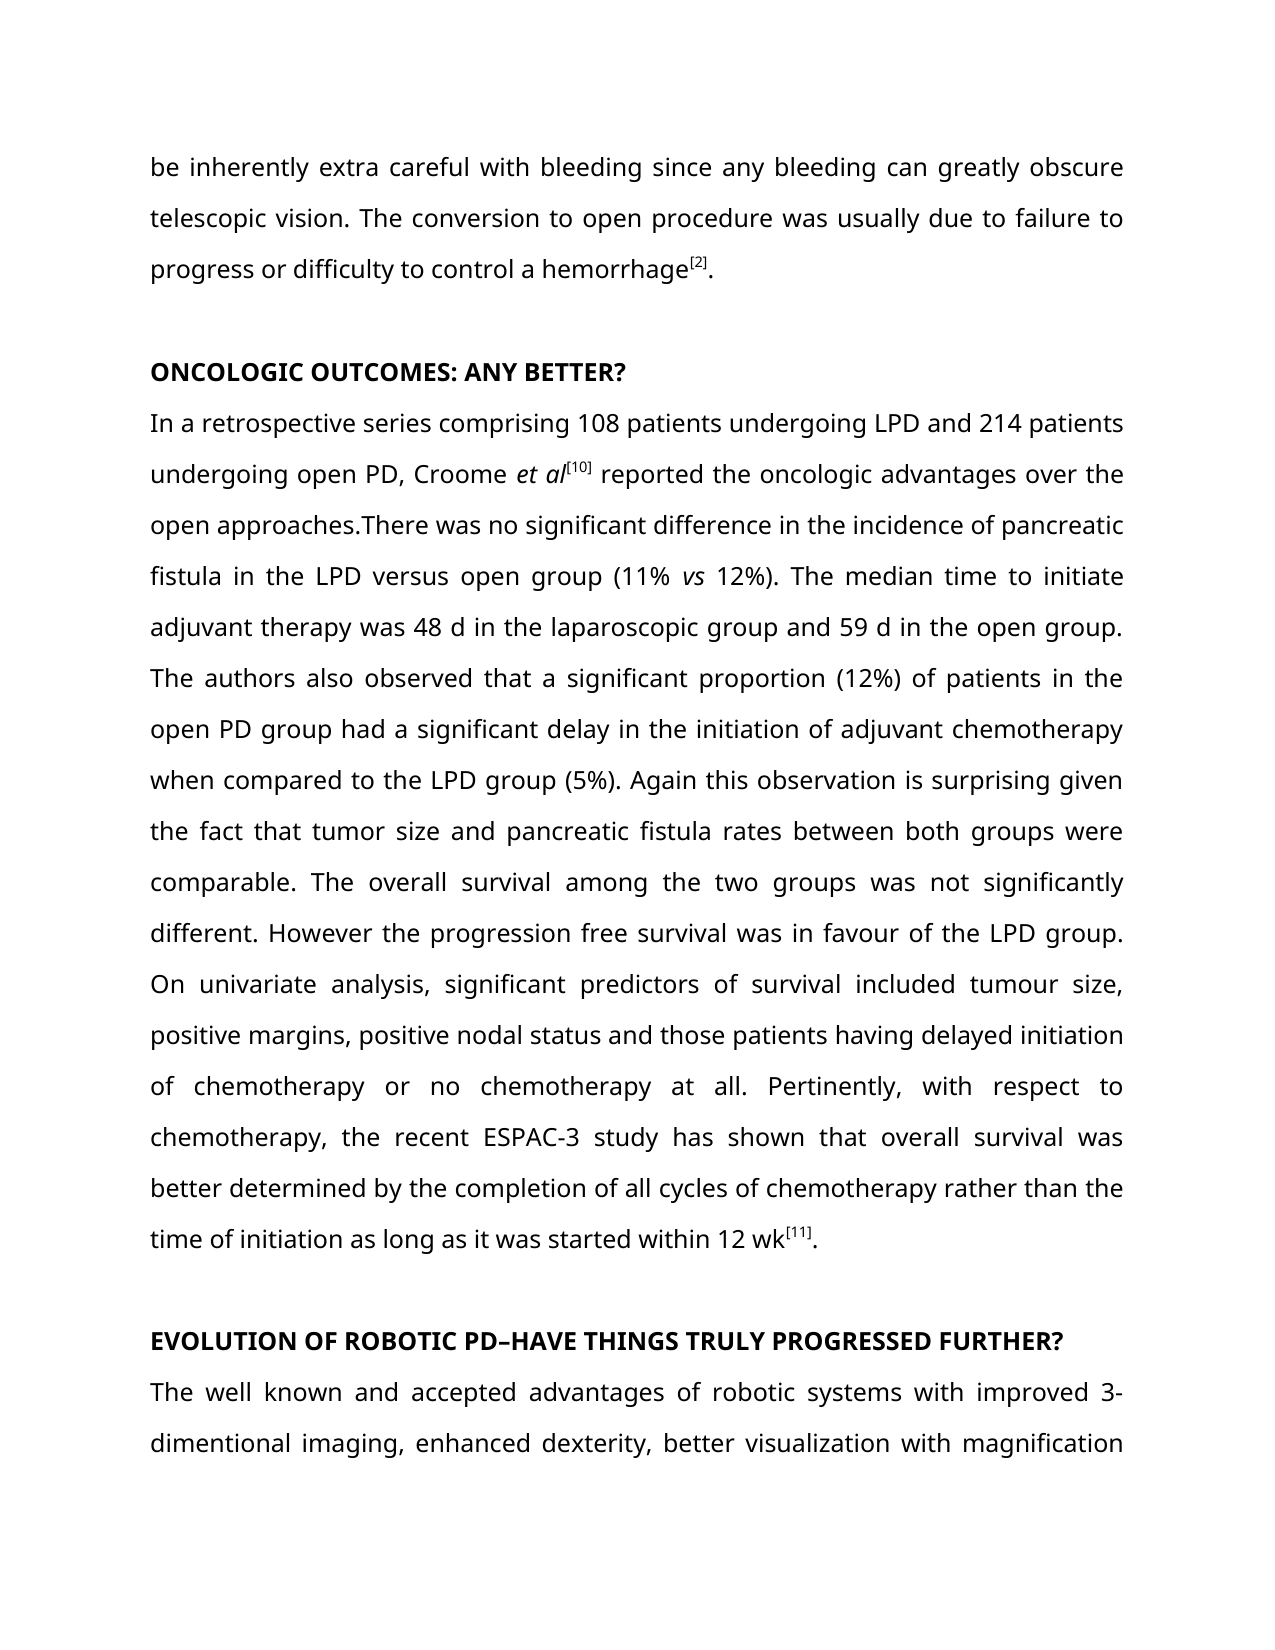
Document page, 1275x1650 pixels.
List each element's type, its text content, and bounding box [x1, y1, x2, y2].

text In a retrospective series comprising 108 patients undergoing LPD and 214 patients undergoing open PD, Croome et al[10] reported the oncologic advantages over the open approaches.There was no significant difference in the incidence of pancreatic fistula in the LPD versus open group (11% vs 12%). The median time to initiate adjuvant therapy was 48 d in the laparoscopic group and 59 d in the open group. The authors also observed that a significant proportion (12%) of patients in the open PD group had a significant delay in the initiation of adjuvant chemotherapy when compared to the LPD group (5%). Again this observation is surprising given the fact that tumor size and pancreatic fistula rates between both groups were comparable. The overall survival among the two groups was not significantly different. However the progression free survival was in favour of the LPD group. On univariate analysis, significant predictors of survival included tumour size, positive margins, positive nodal status and those patients having delayed initiation of chemotherapy or no chemotherapy at all. Pertinently, with respect to chemotherapy, the recent ESPAC-3 study has shown that overall survival was better determined by the completion of all cycles of chemotherapy rather than the time of initiation as long as it was started within 12 wk[11]. [150, 405, 1125, 1256]
text ONCOLOGIC OUTCOMES: ANY BETTER? [150, 354, 1125, 388]
text EVOLUTION OF ROBOTIC PD–HAVE THINGS TRULY PROGRESSED FURTHER? [150, 1324, 1125, 1358]
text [150, 1375, 1125, 1460]
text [150, 150, 1125, 286]
